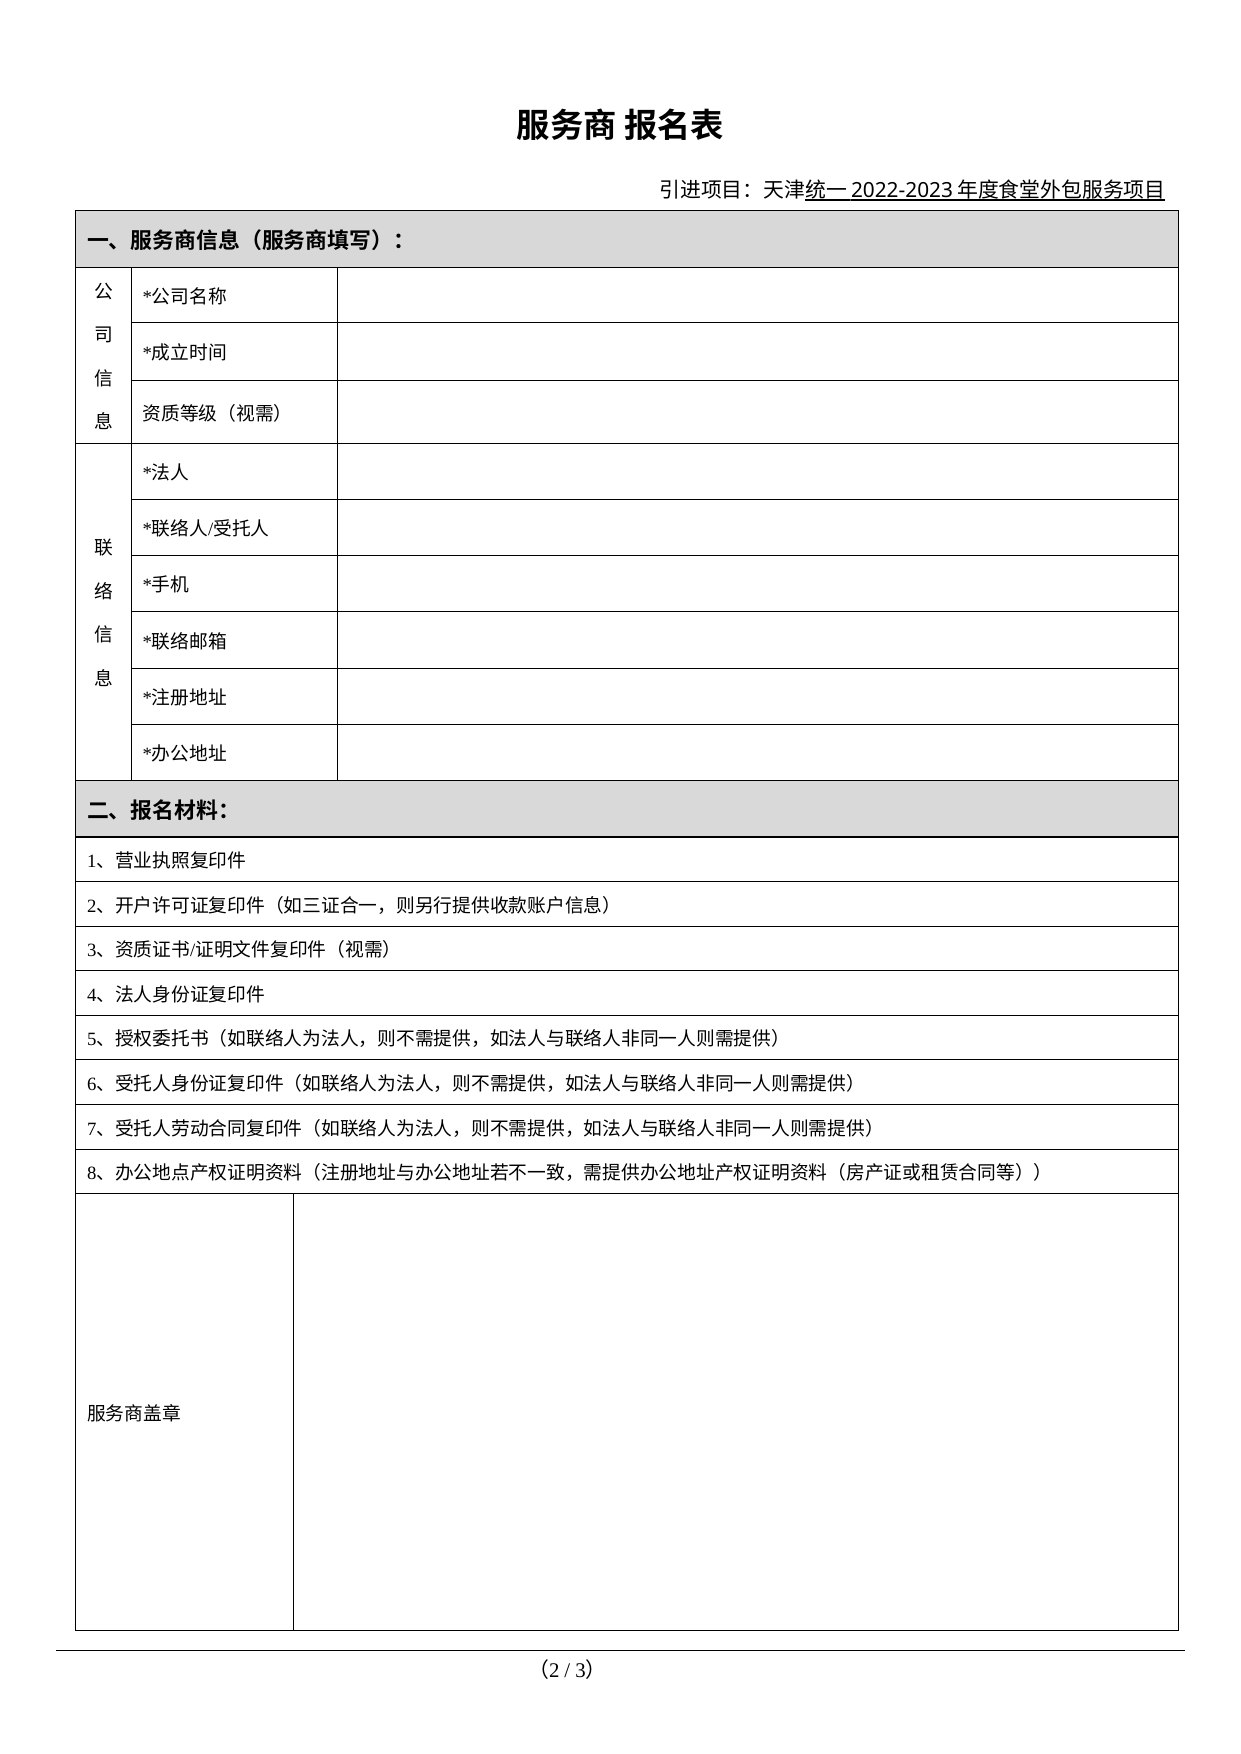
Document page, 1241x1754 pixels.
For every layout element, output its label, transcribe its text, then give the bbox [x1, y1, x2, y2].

table_cell *注册地址 [132, 669, 337, 724]
text 引进项目：天津统一2022-2023年度食堂外包服务项目 [75, 167, 1165, 210]
table_cell *手机 [132, 556, 337, 611]
table_cell *成立时间 [132, 323, 337, 380]
table_cell 3、资质证书/证明文件复印件（视需） [76, 927, 1178, 970]
table_cell [338, 323, 1178, 380]
table_cell 6、受托人身份证复印件（如联络人为法人，则不需提供，如法人与联络人非同一人则需提供） [76, 1060, 1178, 1104]
table_cell 5、授权委托书（如联络人为法人，则不需提供，如法人与联络人非同一人则需提供） [76, 1016, 1178, 1059]
table_cell [338, 500, 1178, 555]
table_cell [338, 669, 1178, 724]
table_cell [338, 268, 1178, 322]
table_header 一、服务商信息（服务商填写）： [76, 211, 1178, 267]
table_cell [338, 612, 1178, 667]
table_cell [294, 1194, 1178, 1629]
table_cell 公司信息 [76, 268, 131, 442]
table_cell 7、受托人劳动合同复印件（如联络人为法人，则不需提供，如法人与联络人非同一人则需提供） [76, 1105, 1178, 1148]
table_cell 联络信息 [76, 444, 131, 780]
table_cell *办公地址 [132, 725, 337, 780]
table_cell [338, 381, 1178, 442]
table_cell [338, 725, 1178, 780]
table_cell *联络人/受托人 [132, 500, 337, 555]
table_cell *联络邮箱 [132, 612, 337, 667]
table_cell 8、办公地点产权证明资料（注册地址与办公地址若不一致，需提供办公地址产权证明资料（房产证或租赁合同等）） [76, 1150, 1178, 1193]
table_cell [338, 444, 1178, 499]
text 服务商 报名表 [75, 79, 1165, 167]
table_cell 4、法人身份证复印件 [76, 971, 1178, 1015]
table_cell *法人 [132, 444, 337, 499]
table_cell *公司名称 [132, 268, 337, 322]
table_cell [338, 556, 1178, 611]
table_cell 资质等级（视需） [132, 381, 337, 442]
table_cell 2、开户许可证复印件（如三证合一，则另行提供收款账户信息） [76, 882, 1178, 926]
table_cell 1、营业执照复印件 [76, 838, 1178, 881]
table_cell 服务商盖章 [76, 1194, 293, 1629]
table_cell 二、报名材料： [76, 781, 1178, 836]
